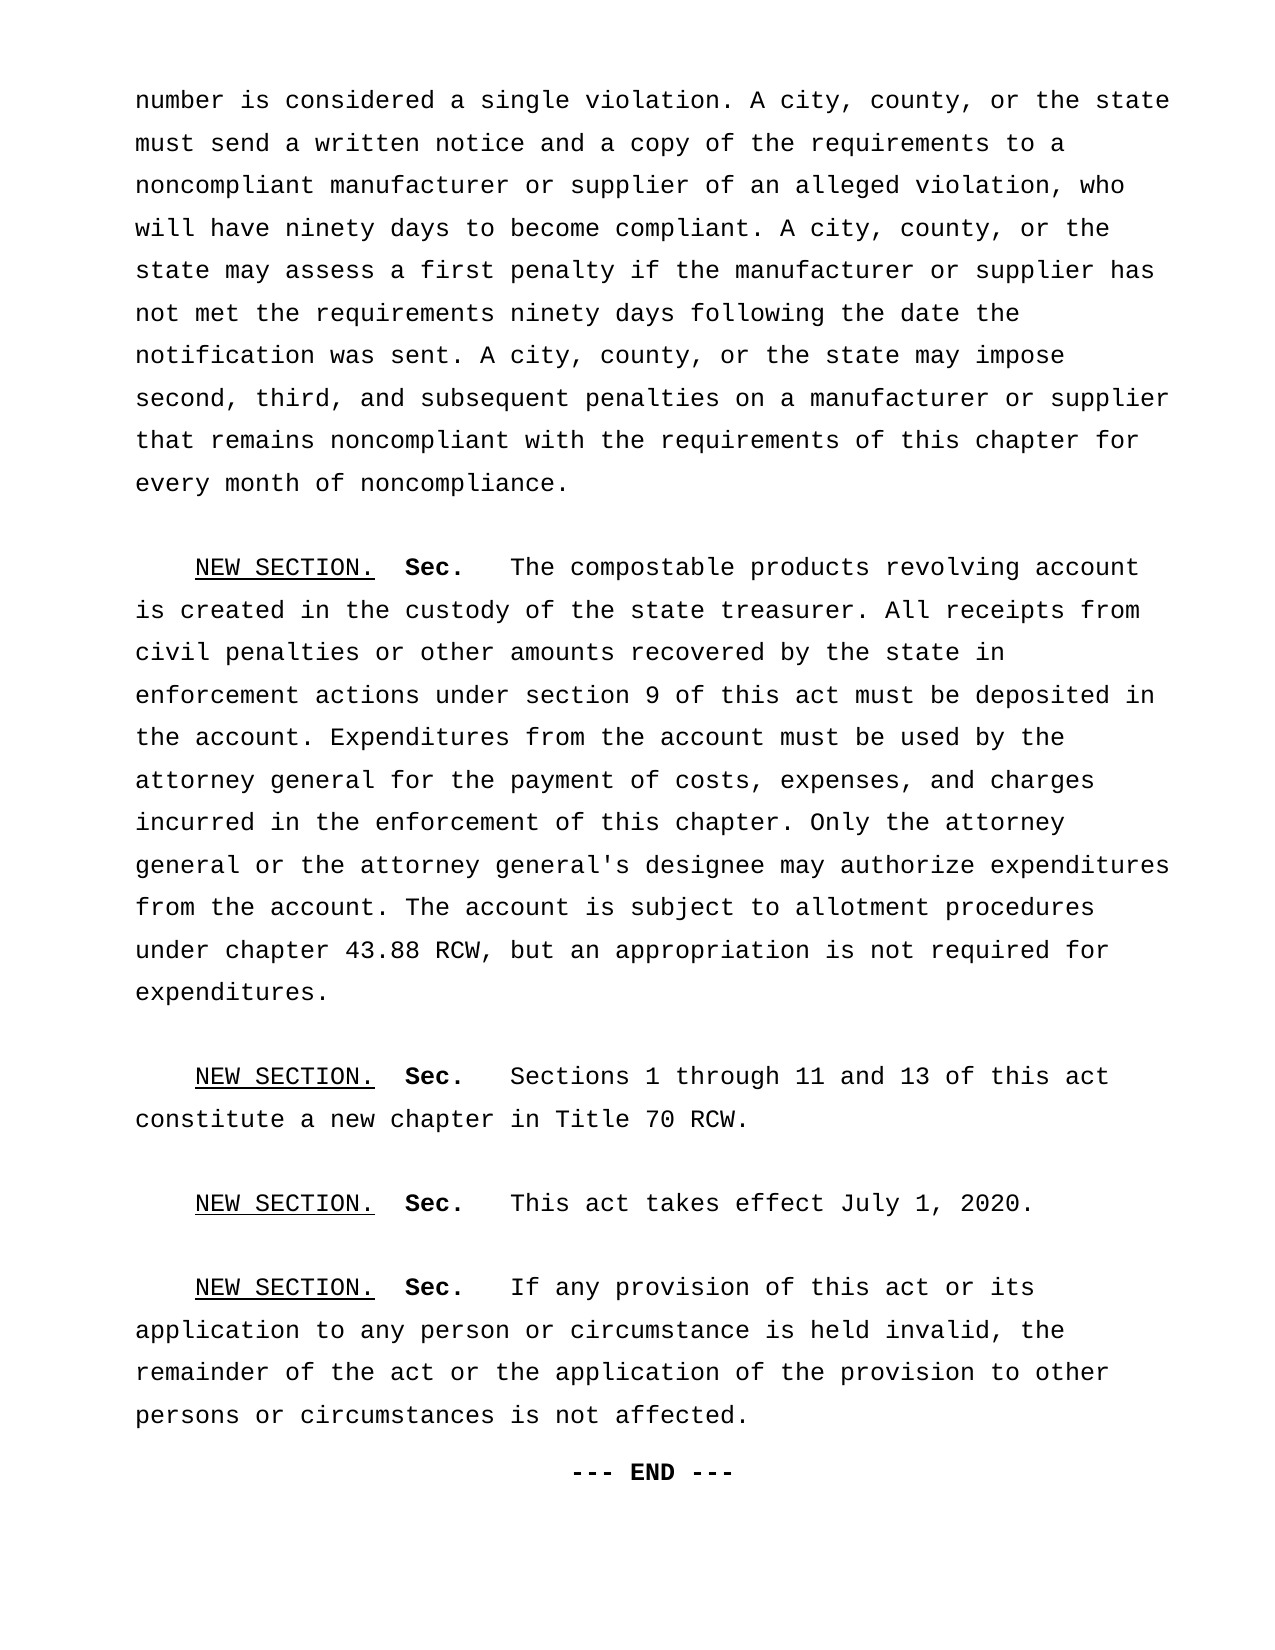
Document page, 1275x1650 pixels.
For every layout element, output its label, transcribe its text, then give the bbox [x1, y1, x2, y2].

text NEW SECTION. Sec. The compostable products revolving account is created in the custody of the state treasurer. All receipts from civil penalties or other amounts recovered by the state in enforcement actions under section 9 of this act must be deposited in the account. Expenditures from the account must be used by the attorney general for the payment of costs, expenses, and charges incurred in the enforcement of this chapter. Only the attorney general or the attorney general's designee may authorize expenditures from the account. The account is subject to allotment procedures under chapter 43.88 RCW, but an appropriation is not required for expenditures. [135, 542, 1170, 1009]
text --- END --- [135, 1460, 1170, 1488]
text NEW SECTION. Sec. This act takes effect July 1, 2020. [135, 1177, 1170, 1220]
text NEW SECTION. Sec. If any provision of this act or its application to any person or circumstance is held invalid, the remainder of the act or the application of the provision to other persons or circumstances is not affected. [135, 1262, 1170, 1432]
text NEW SECTION. Sec. Sections 1 through 11 and 13 of this act constitute a new chapter in Title 70 RCW. [135, 1051, 1170, 1136]
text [135, 75, 1170, 500]
